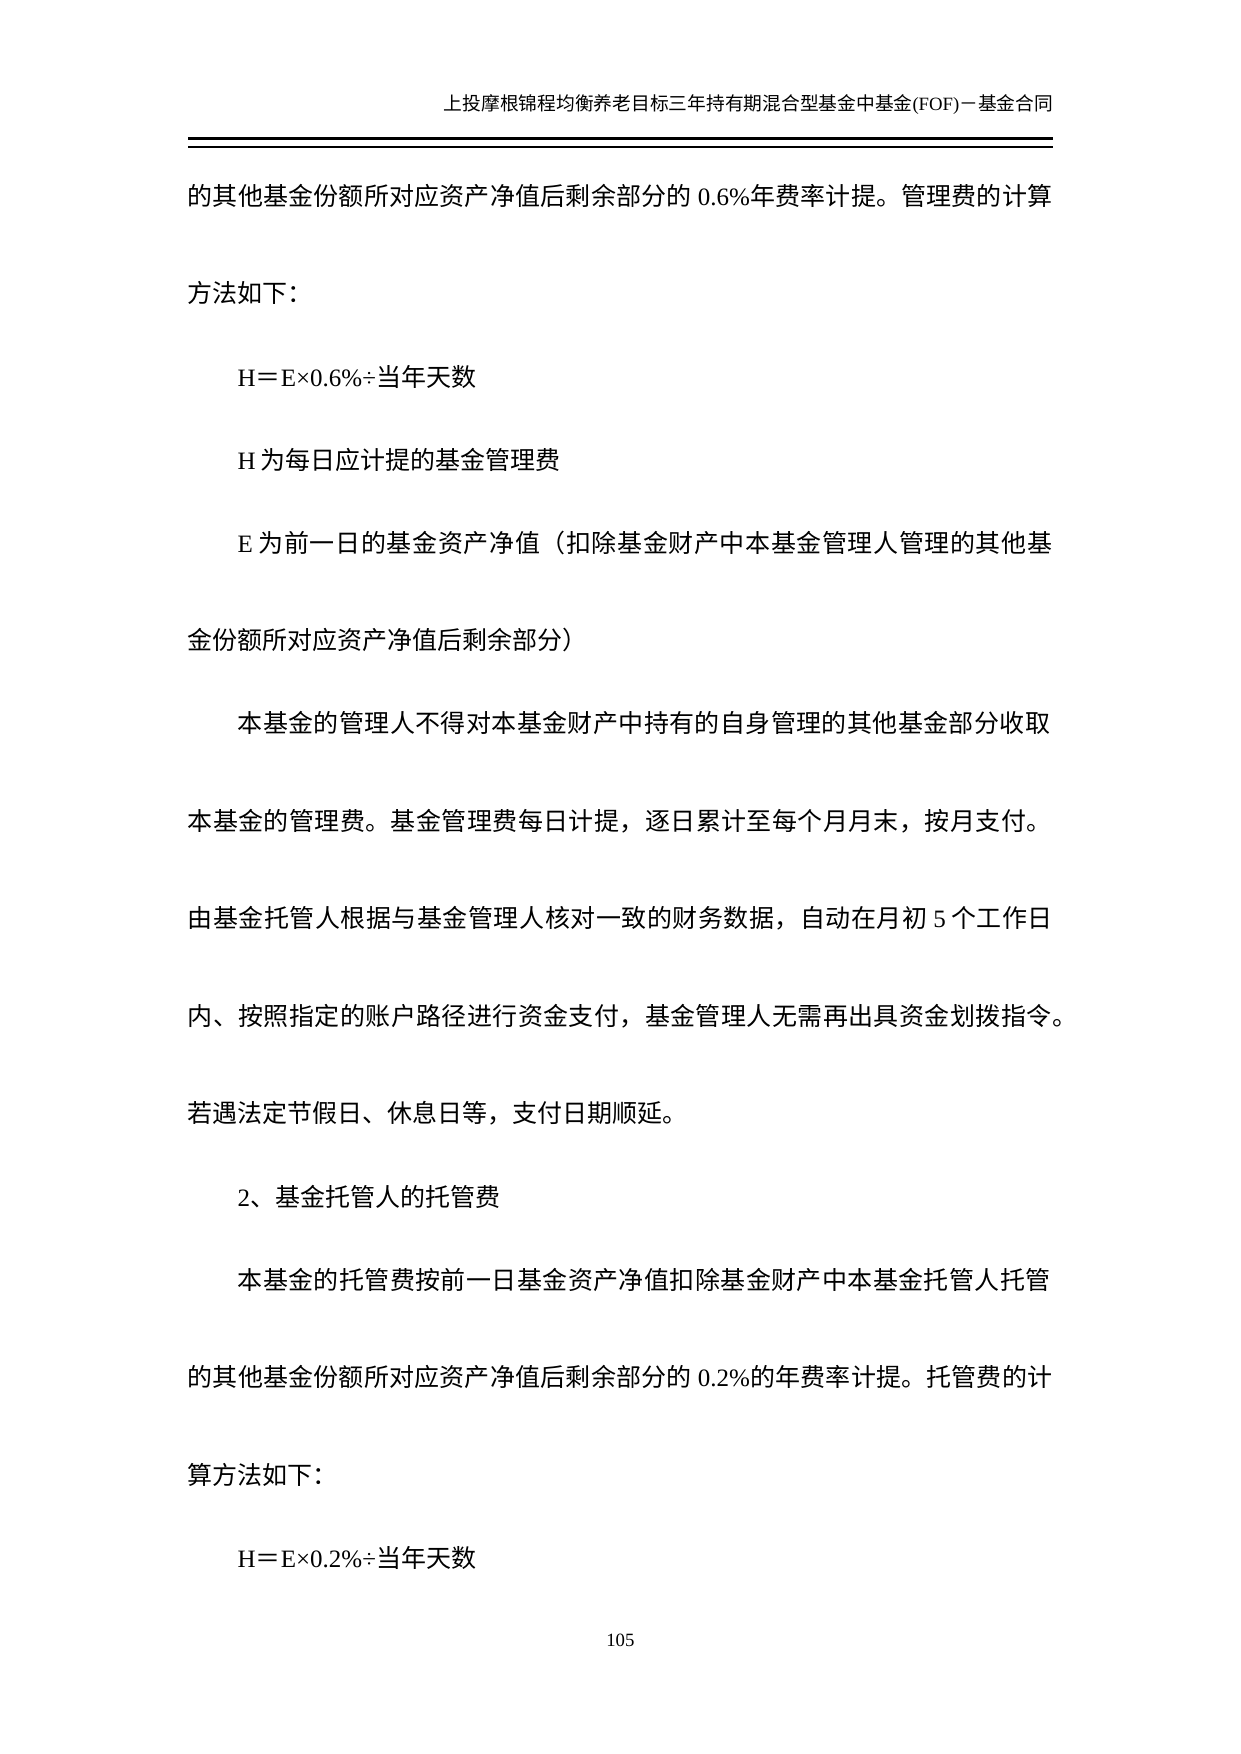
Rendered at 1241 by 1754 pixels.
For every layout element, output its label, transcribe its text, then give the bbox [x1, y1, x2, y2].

text H＝E×0.2%÷当年天数 [187, 1524, 1053, 1589]
text 2、基金托管人的托管费 [187, 1163, 1053, 1228]
text H＝E×0.6%÷当年天数 [187, 343, 1053, 408]
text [187, 162, 1053, 324]
text 本基金的管理人不得对本基金财产中持有的自身管理的其他基金部分收取本基金的管理费。基金管理费每日计提，逐日累计至每个月月末，按月支付。由基金托管人根据与基金管理人核对一致的财务数据，自动在月初5个工作日内、按照指定的账户路径进行资金支付，基金管理人无需再出具资金划拨指令。若遇法定节假日、休息日等，支付日期顺延。 [187, 689, 1053, 1144]
text 本基金的托管费按前一日基金资产净值扣除基金财产中本基金托管人托管的其他基金份额所对应资产净值后剩余部分的0.2%的年费率计提。托管费的计算方法如下： [187, 1246, 1053, 1506]
text H为每日应计提的基金管理费 [187, 426, 1053, 491]
text E为前一日的基金资产净值（扣除基金财产中本基金管理人管理的其他基金份额所对应资产净值后剩余部分） [187, 509, 1053, 671]
